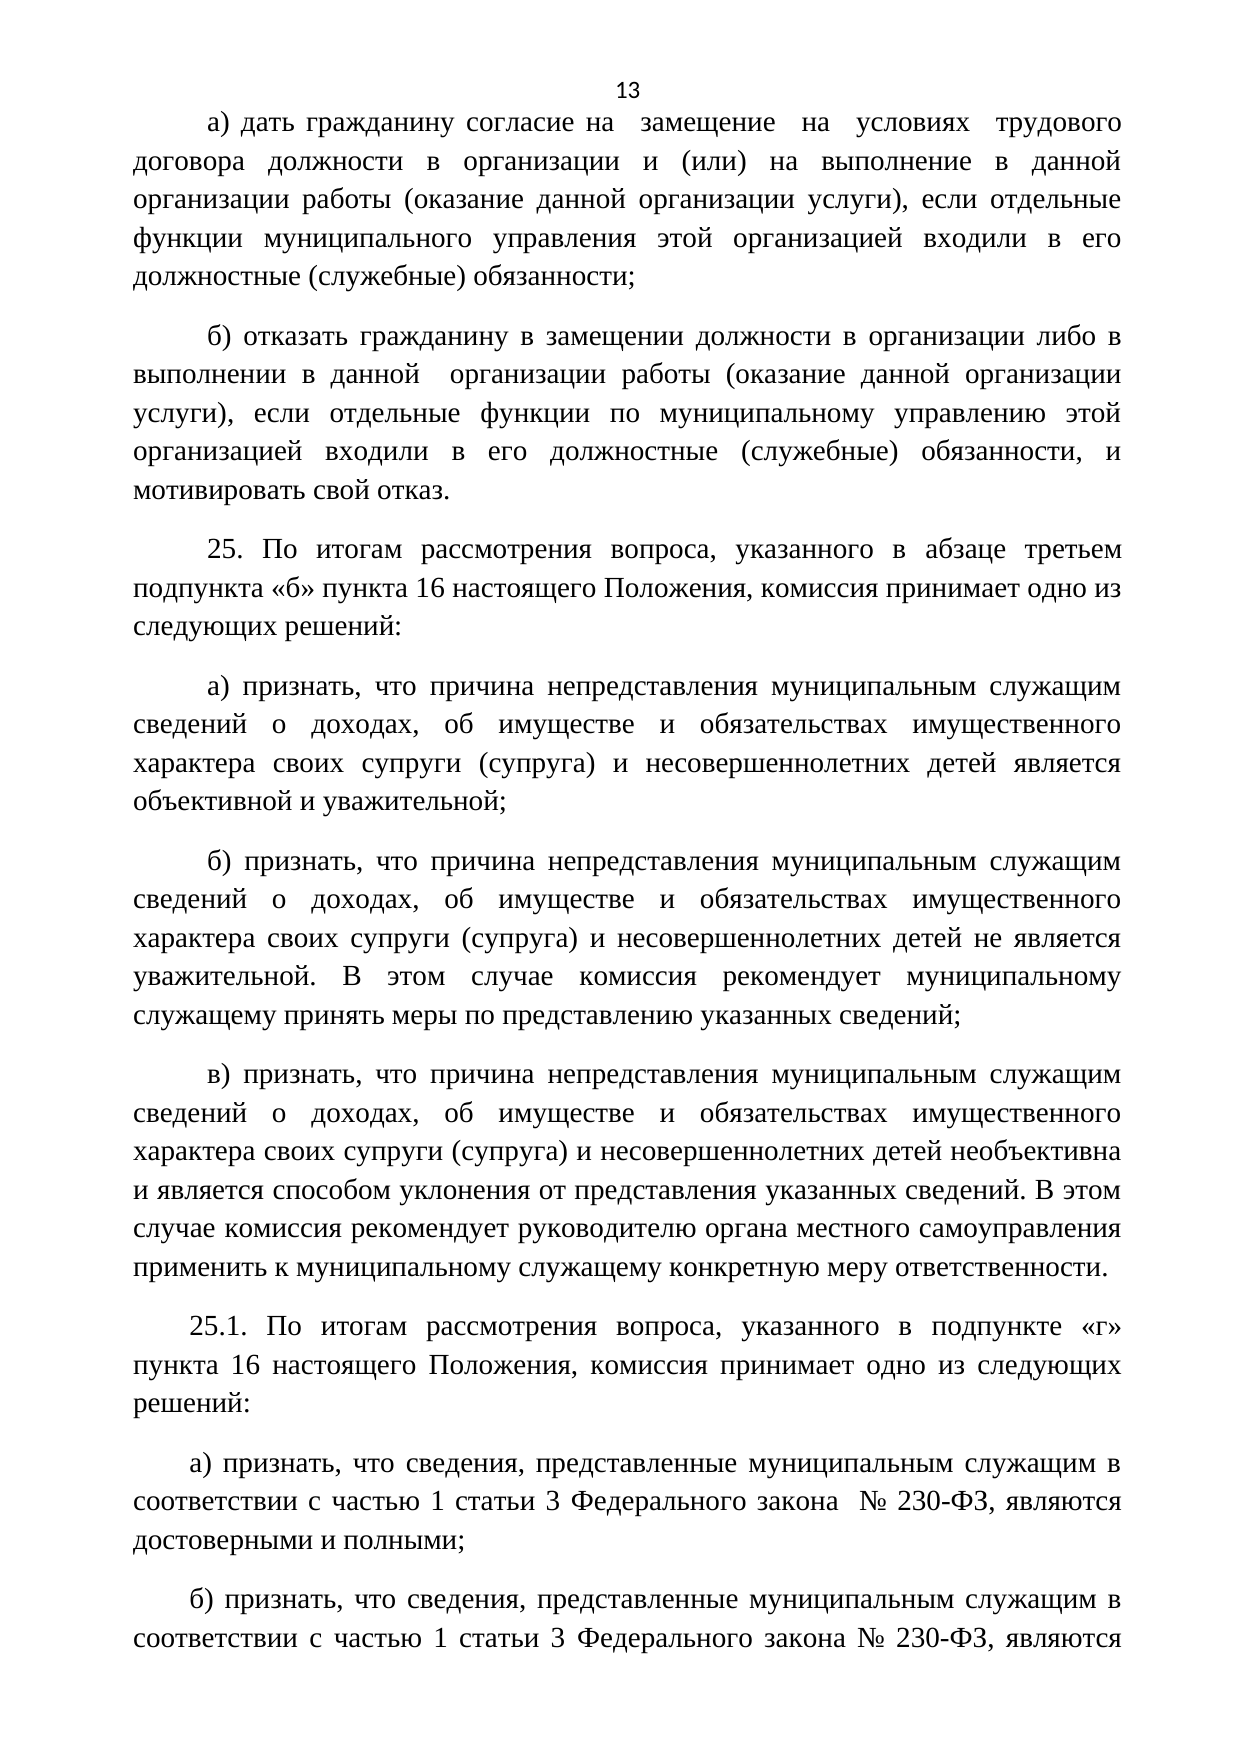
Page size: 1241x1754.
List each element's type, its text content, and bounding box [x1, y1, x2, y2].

text б) отказать гражданину в замещении должности в организации либо в выполнении в данной организации работы (оказание данной организации услуги), если отдельные функции по муниципальному управлению этой организацией входили в его должностные (служебные) обязанности, и мотивировать свой отказ. [133, 318, 1122, 506]
text 25. По итогам рассмотрения вопроса, указанного в абзаце третьем подпункта «б» пункта 16 настоящего Положения, комиссия принимает одно из следующих решений: [133, 531, 1122, 642]
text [133, 1581, 1122, 1653]
text 25.1. По итогам рассмотрения вопроса, указанного в подпункте «г» пункта 16 настоящего Положения, комиссия принимает одно из следующих решений: [133, 1308, 1122, 1419]
text а) признать, что сведения, представленные муниципальным служащим в соответствии с частью 1 статьи 3 Федерального закона № 230-ФЗ, являются достоверными и полными; [133, 1445, 1122, 1556]
text б) признать, что причина непредставления муниципальным служащим сведений о доходах, об имуществе и обязательствах имущественного характера своих супруги (супруга) и несовершеннолетних детей не является уважительной. В этом случае комиссия рекомендует муниципальному служащему принять меры по представлению указанных сведений; [133, 843, 1122, 1031]
text в) признать, что причина непредставления муниципальным служащим сведений о доходах, об имуществе и обязательствах имущественного характера своих супруги (супруга) и несовершеннолетних детей необъективна и является способом уклонения от представления указанных сведений. В этом случае комиссия рекомендует руководителю органа местного самоуправления применить к муниципальному служащему конкретную меру ответственности. [133, 1056, 1122, 1283]
text а) дать гражданину согласие на замещение на условиях трудового договора должности в организации и (или) на выполнение в данной организации работы (оказание данной организации услуги), если отдельные функции муниципального управления этой организацией входили в его должностные (служебные) обязанности; [133, 104, 1122, 292]
text а) признать, что причина непредставления муниципальным служащим сведений о доходах, об имуществе и обязательствах имущественного характера своих супруги (супруга) и несовершеннолетних детей является объективной и уважительной; [133, 668, 1122, 817]
